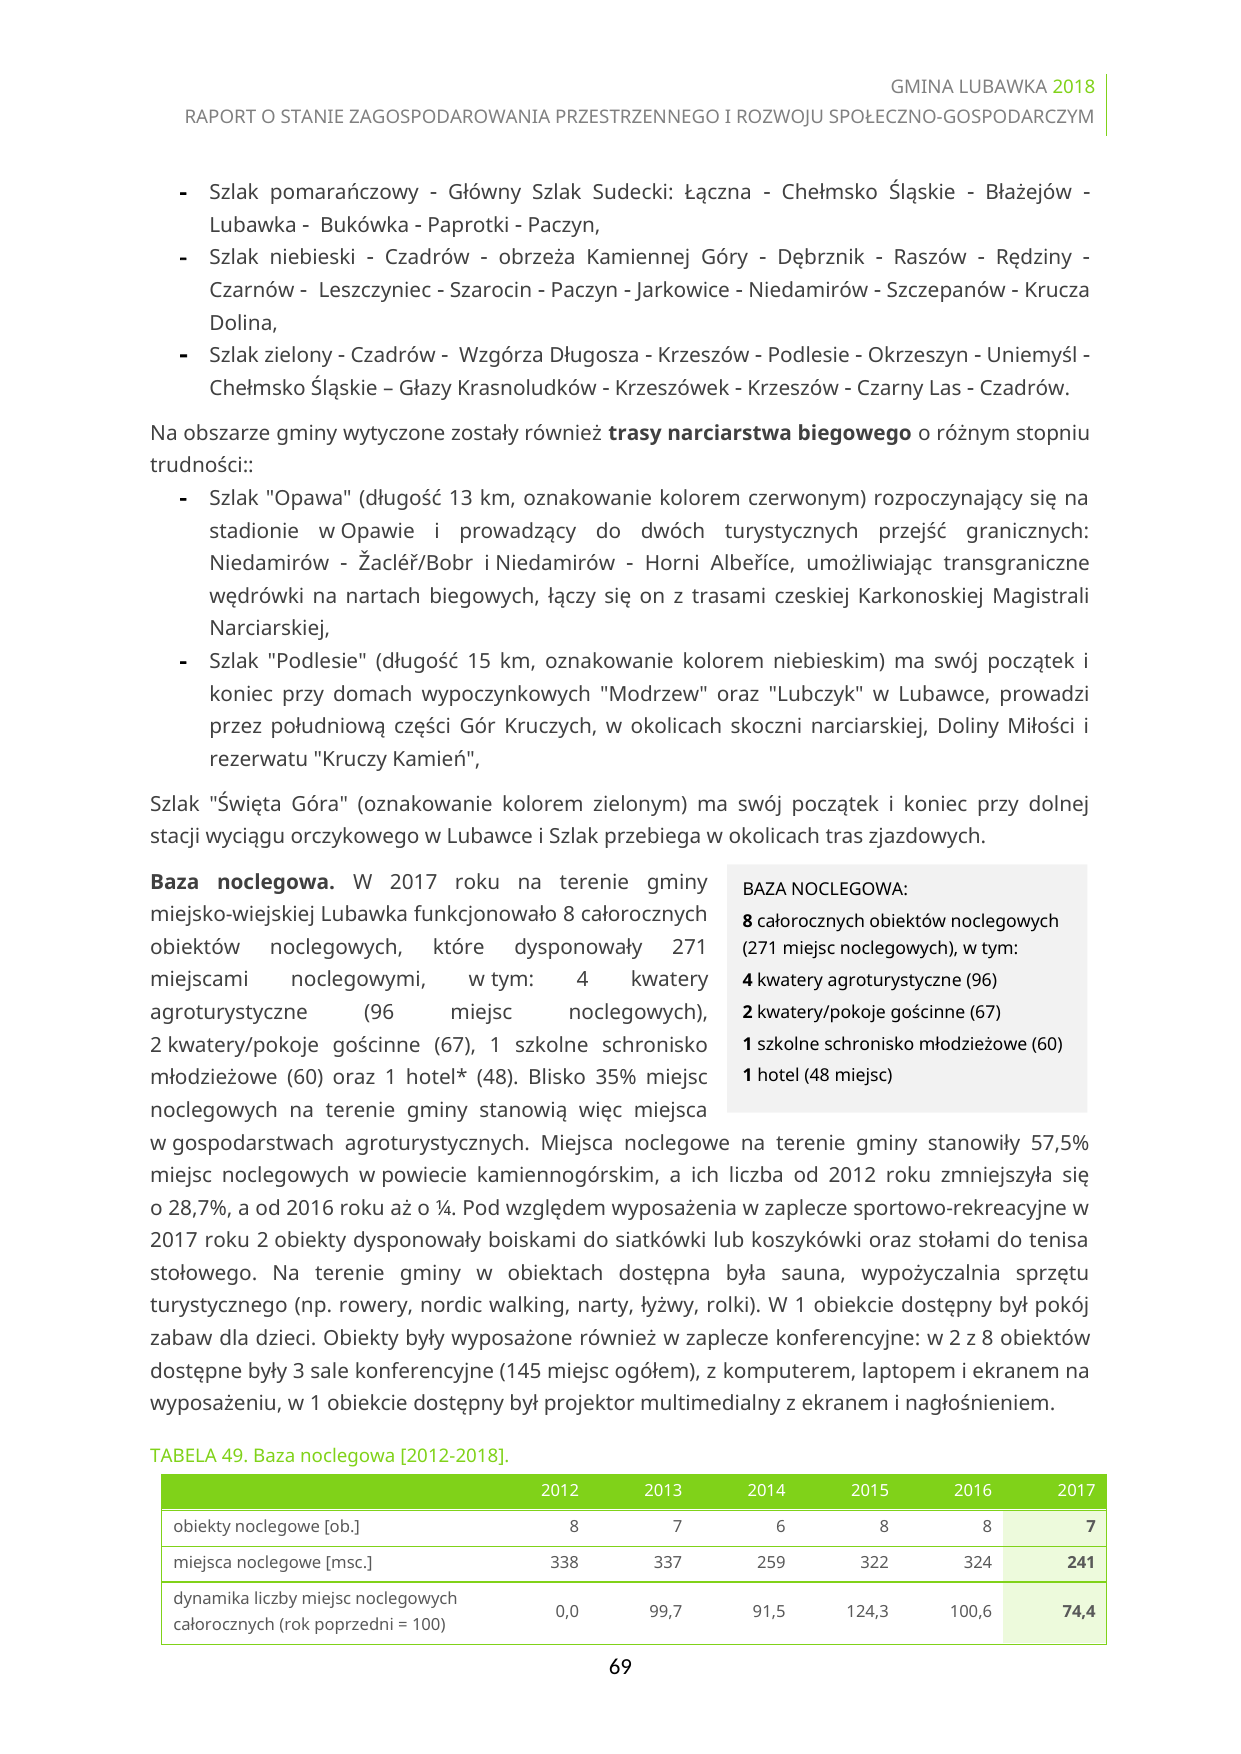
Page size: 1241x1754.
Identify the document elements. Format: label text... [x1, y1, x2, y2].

list Baza noclegowa. W 2017 roku na terenie gminy miejsko-wiejskiej Lubawka funkcjonowało 8 całorocznych obiektów noclegowych, które dysponowały 271 miejscami noclegowymi, w tym: 4 kwatery agroturystyczne (96 miejsc noclegowych), 2 kwatery/pokoje gościnne (67), 1 szkolne schronisko młodzieżowe (60) oraz 1 hotel* (48). Blisko 35% miejsc noclegowych na terenie gminy stanowią więc miejsca w gospodarstwach agroturystycznych. Miejsca noclegowe na terenie gminy stanowiły 57,5% miejsc noclegowych w powiecie kamiennogórskim, a ich liczba od 2012 roku zmniejszyła się o 28,7%, a od 2016 roku aż o ¼. Pod względem wyposażenia w zaplecze sportowo-rekreacyjne w 2017 roku 2 obiekty dysponowały boiskami do siatkówki lub koszykówki oraz stołami do tenisa stołowego. Na terenie gminy w obiektach dostępna była sauna, wypożyczalnia sprzętu turystycznego (np. rowery, nordic walking, narty, łyżwy, rolki). W 1 obiekcie dostępny był pokój zabaw dla dzieci. Obiekty były wyposażone również w zaplecze konferencyjne: w 2 z 8 obiektów dostępne były 3 sale konferencyjne (145 miejsc ogółem), z komputerem, laptopem i ekranem na wyposażeniu, w 1 obiekcie dostępny był projektor multimedialny z ekranem i nagłośnieniem. [150, 867, 1090, 1417]
text Na obszarze gminy wytyczone zostały również trasy narciarstwa biegowego o różnym stopniu trudności:: [150, 418, 1090, 479]
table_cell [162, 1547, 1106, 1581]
list Szlak niebieski Czadrów obrzeża Kamiennej Góry Dębrznik Raszów Rędziny Czarnów Leszczyniec Szarocin Paczyn Jarkowice Niedamirów Szczepanów Krucza Dolina, [179, 242, 1090, 336]
list Szlak pomarańczowy Główny Szlak Sudecki: Łączna Chełmsko Śląskie Błażejów Lubawka Bukówka Paprotki Paczyn, [179, 177, 1090, 238]
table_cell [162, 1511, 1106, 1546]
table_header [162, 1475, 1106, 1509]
list Szlak zielony Czadrów Wzgórza Długosza Krzeszów Podlesie Okrzeszyn Uniemyśl Chełmsko Śląskie – Głazy Krasnoludków Krzeszówek Krzeszów Czarny Las Czadrów. [179, 340, 1090, 401]
list Szlak "Podlesie" (długość 15 km, oznakowanie kolorem niebieskim) ma swój początek i koniec przy domach wypoczynkowych "Modrzew" oraz "Lubczyk" w Lubawce, prowadzi przez południową części Gór Kruczych, w okolicach skoczni narciarskiej, Doliny Miłości i rezerwatu "Kruczy Kamień", [179, 646, 1090, 772]
text TABELA 49. Baza noclegowa [2012-2018]. [150, 1442, 1090, 1467]
text Szlak "Święta Góra" (oznakowanie kolorem zielonym) ma swój początek i koniec przy dolnej stacji wyciągu orczykowego w Lubawce i Szlak przebiega w okolicach tras zjazdowych. [150, 789, 1090, 850]
list Szlak "Opawa" (długość 13 km, oznakowanie kolorem czerwonym) rozpoczynający się na stadionie w Opawie i prowadzący do dwóch turystycznych przejść granicznych: Niedamirów Žacléř/Bobr i Niedamirów Horni Albeříce, umożliwiając transgraniczne wędrówki na nartach biegowych, łączy się on z trasami czeskiej Karkonoskiej Magistrali Narciarskiej, [179, 483, 1090, 642]
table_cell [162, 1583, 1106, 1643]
